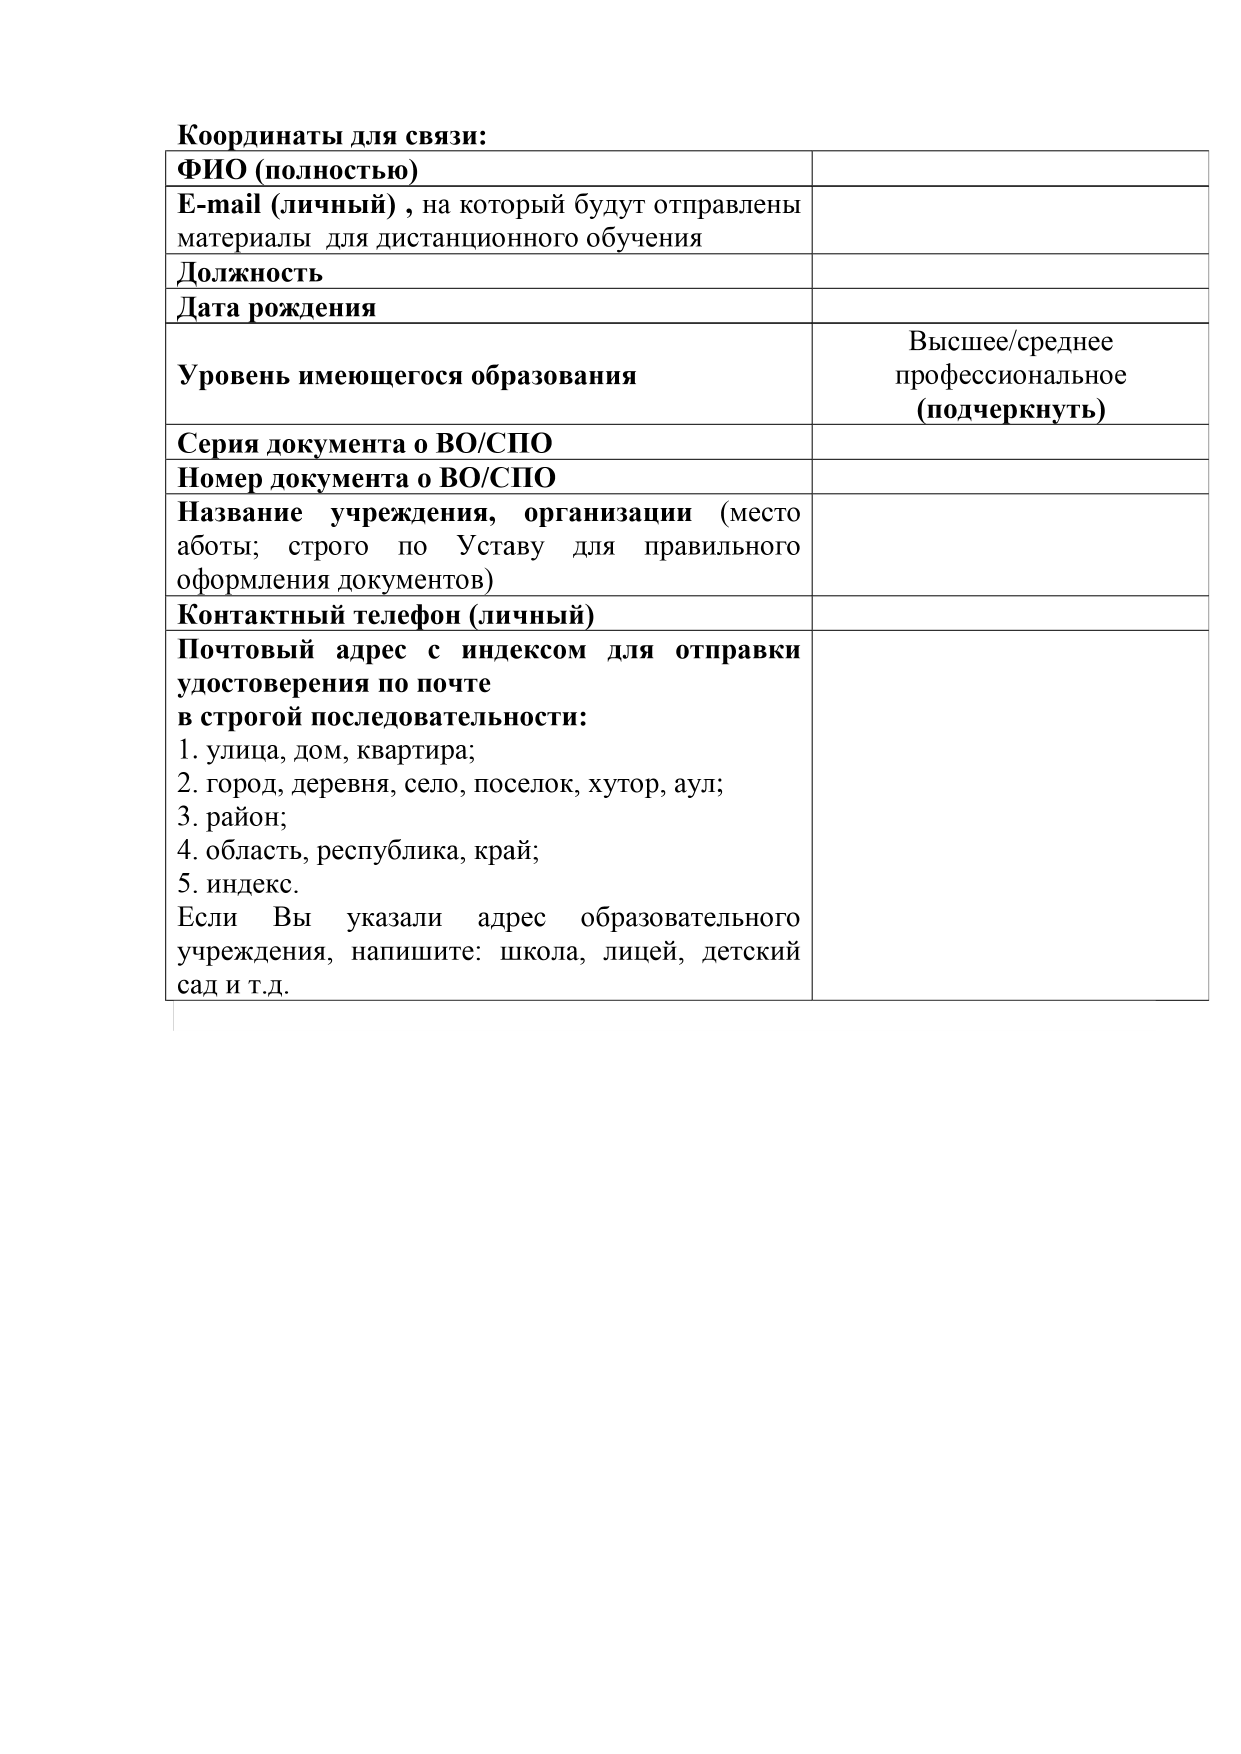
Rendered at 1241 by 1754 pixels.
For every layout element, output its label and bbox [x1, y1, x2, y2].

picture [164, 123, 1210, 1031]
